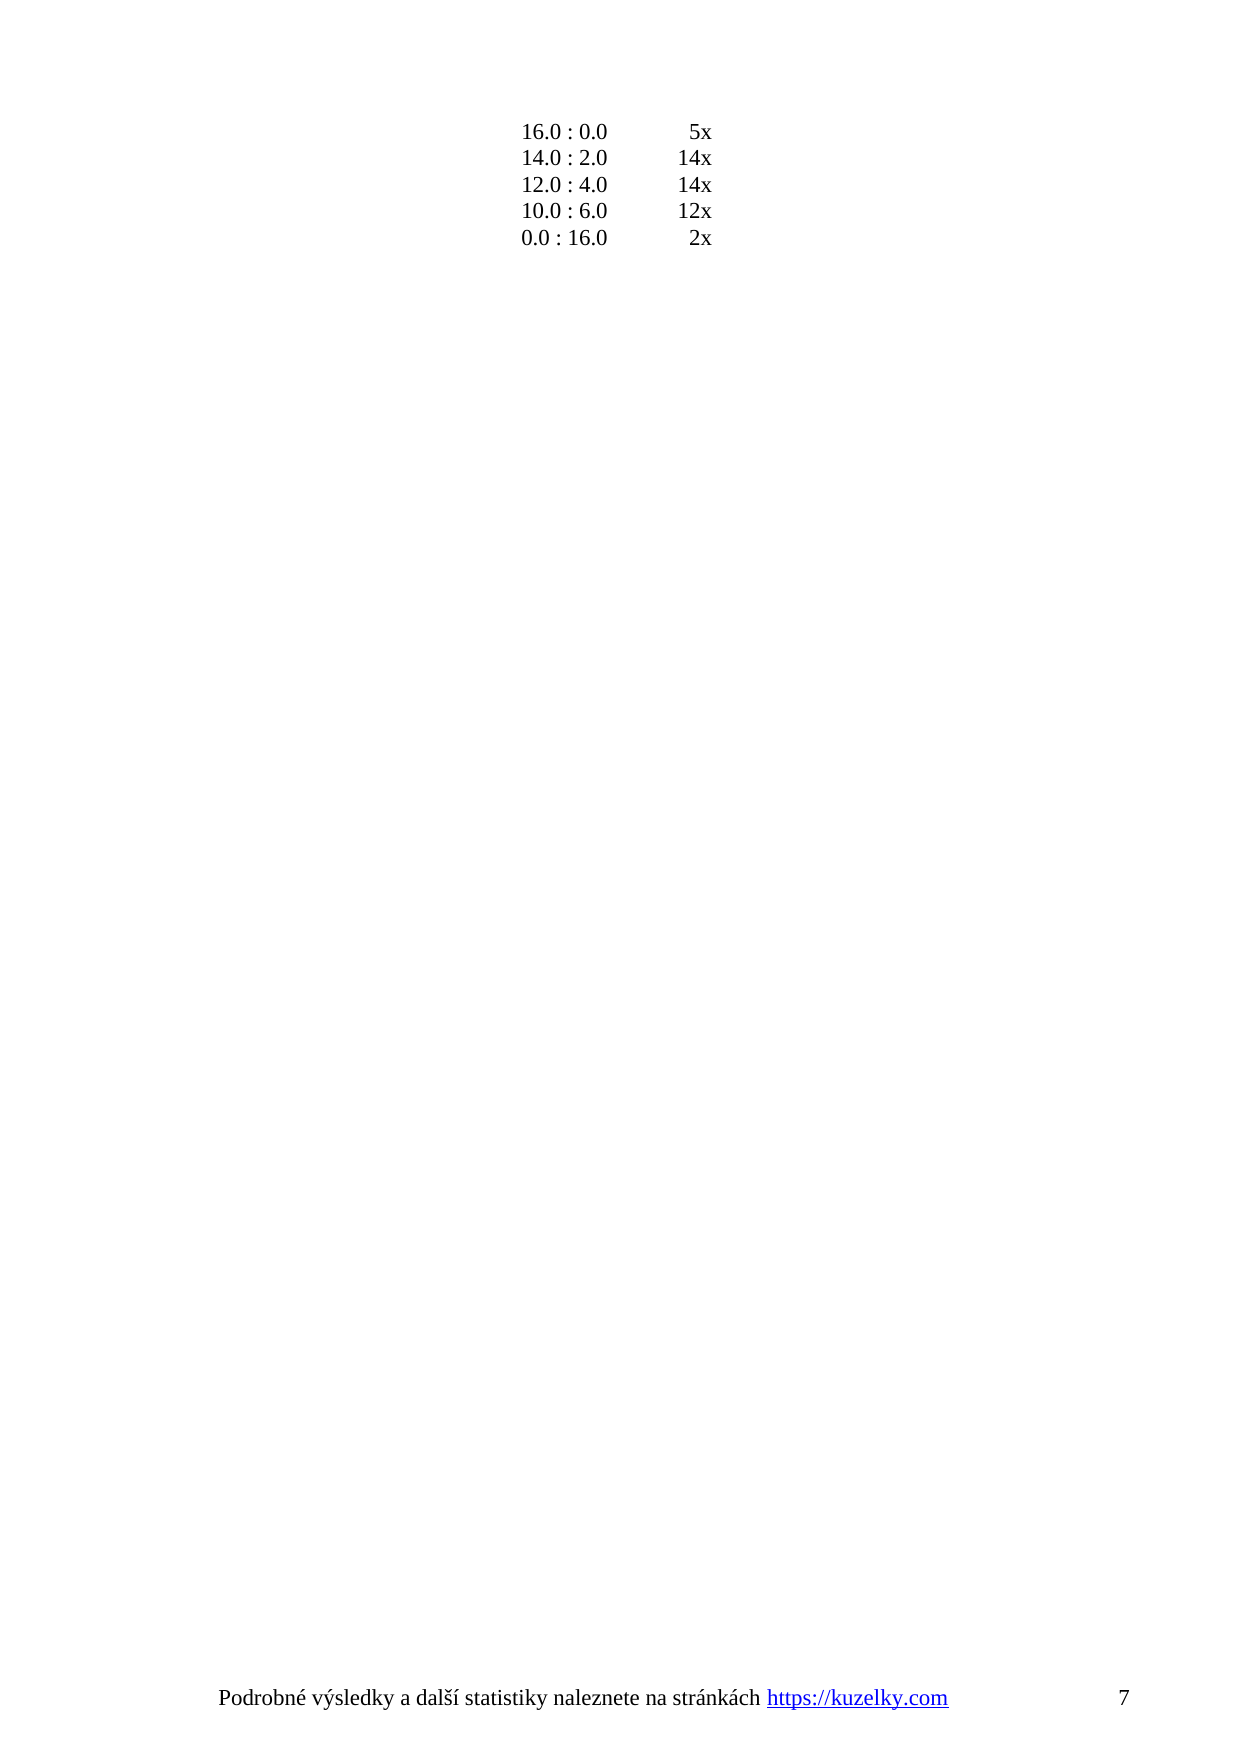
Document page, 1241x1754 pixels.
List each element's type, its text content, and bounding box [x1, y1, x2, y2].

text 0.0 : 16.0 2x [106, 223, 1134, 250]
text 12.0 : 4.0 14x [106, 171, 1134, 197]
text 14.0 : 2.0 14x [106, 144, 1134, 171]
text 16.0 : 0.0 5x [106, 118, 1134, 144]
text 10.0 : 6.0 12x [106, 197, 1134, 223]
